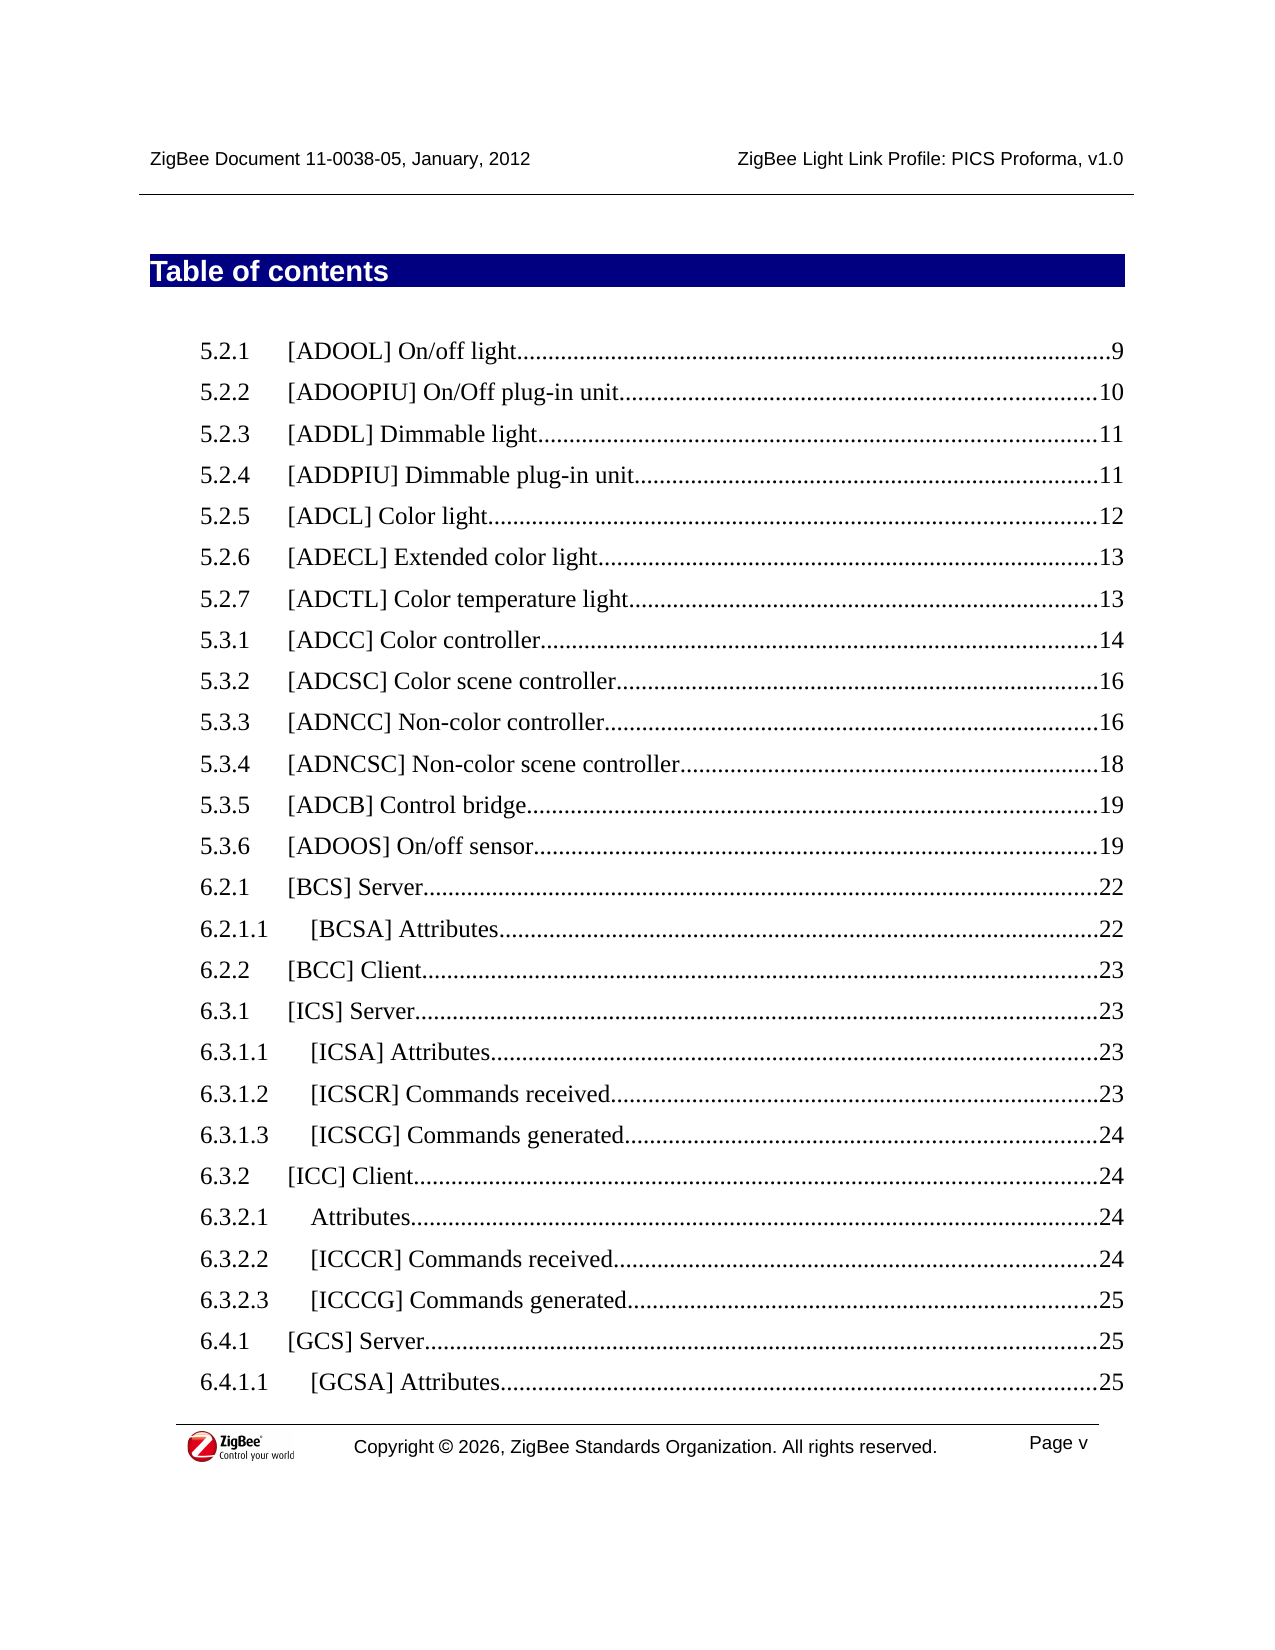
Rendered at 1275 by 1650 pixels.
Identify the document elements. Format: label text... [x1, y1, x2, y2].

text 6.3.1.3 [ICSCG] Commands generated 24 [200, 1120, 1125, 1149]
text 6.2.2 [BCC] Client 23 [200, 955, 1125, 984]
text 5.2.7 [ADCTL] Color temperature light 13 [200, 584, 1125, 612]
text 5.2.4 [ADDPIU] Dimmable plug-in unit 11 [200, 460, 1125, 489]
text 5.2.5 [ADCL] Color light 12 [200, 501, 1125, 530]
text 6.3.1.2 [ICSCR] Commands received 23 [200, 1079, 1125, 1107]
text 6.4.1.1 [GCSA] Attributes 25 [200, 1367, 1125, 1396]
text 6.4.1 [GCS] Server 25 [200, 1326, 1125, 1355]
text 5.2.2 [ADOOPIU] On/Off plug-in unit 10 [200, 377, 1125, 406]
text 6.3.2 [ICC] Client 24 [200, 1161, 1125, 1190]
text Table of contents [150, 254, 1125, 287]
text 5.2.6 [ADECL] Extended color light 13 [200, 542, 1125, 571]
text 6.2.1.1 [BCSA] Attributes 22 [200, 914, 1125, 942]
picture [187, 1431, 294, 1462]
text 6.3.2.1 Attributes 24 [200, 1202, 1125, 1231]
text 5.3.6 [ADOOS] On/off sensor 19 [200, 831, 1125, 860]
text 5.3.4 [ADNCSC] Non-color scene controller 18 [200, 749, 1125, 777]
text 5.3.2 [ADCSC] Color scene controller 16 [200, 666, 1125, 695]
text 5.2.3 [ADDL] Dimmable light 11 [200, 419, 1125, 447]
text 6.3.1 [ICS] Server 23 [200, 996, 1125, 1025]
text 6.3.2.3 [ICCCG] Commands generated 25 [200, 1285, 1125, 1314]
text 5.2.1 [ADOOL] On/off light 9 [200, 336, 1125, 365]
text 6.2.1 [BCS] Server 22 [200, 872, 1125, 901]
text 6.3.2.2 [ICCCR] Commands received 24 [200, 1244, 1125, 1272]
text 6.3.1.1 [ICSA] Attributes 23 [200, 1037, 1125, 1066]
text 5.3.5 [ADCB] Control bridge 19 [200, 790, 1125, 819]
text 5.3.1 [ADCC] Color controller 14 [200, 625, 1125, 654]
text 5.3.3 [ADNCC] Non-color controller 16 [200, 707, 1125, 736]
